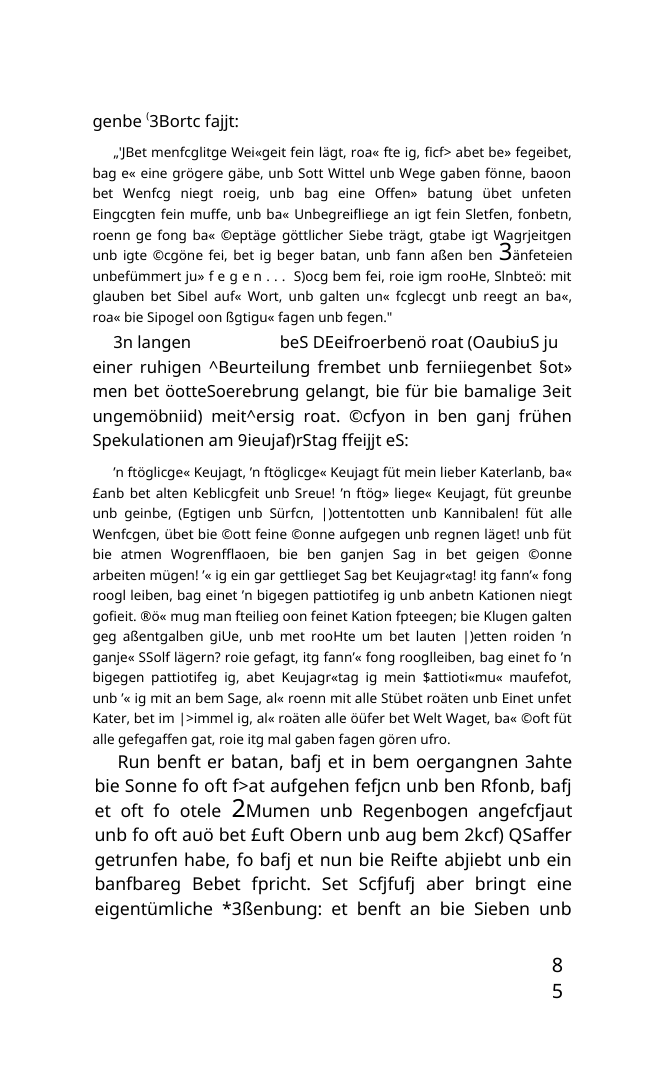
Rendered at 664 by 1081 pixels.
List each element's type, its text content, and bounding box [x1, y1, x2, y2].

text ’n ftöglicge« Keujagt, ’n ftöglicge« Keujagt füt mein lieber Katerlanb, ba« £anb bet alten Keblicgfeit unb Sreue! ’n ftög» liege« Keujagt, füt greunbe unb geinbe, (Egtigen unb Sürfcn, |)ottentotten unb Kannibalen! füt alle Wenfcgen, übet bie ©ott feine ©onne aufgegen unb regnen läget! unb füt bie atmen Wogrenfflaoen, bie ben ganjen Sag in bet geigen ©onne arbeiten mügen! ’« ig ein gar gettlieget Sag bet Keujagr«tag! itg fann’« fong roogl leiben, bag einet ’n bigegen pattiotifeg ig unb anbetn Kationen niegt gofieit. ®ö« mug man fteilieg oon feinet Kation fpteegen; bie Klugen galten geg aßentgalben giUe, unb met rooHte um bet lauten |)etten roiden ’n ganje« SSolf lägern? roie gefagt, itg fann’« fong rooglleiben, bag einet fo ’n bigegen pattiotifeg ig, abet Keujagr«tag ig mein $attioti«mu« maufefot, unb ’« ig mit an bem Sage, al« roenn mit alle Stübet roäten unb Einet unfet Kater, bet im |>immel ig, al« roäten alle öüfer bet Welt Waget, ba« ©oft füt alle gefegaffen gat, roie itg mal gaben fagen gören ufro. [92, 461, 573, 748]
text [92, 108, 573, 132]
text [94, 748, 573, 920]
text 3n langen beS DEeifroerbenö roat (OaubiuS ju [92, 329, 633, 354]
text „'JBet menfcglitge Wei«geit fein lägt, roa« fte ig, ficf> abet be» fegeibet, bag e« eine grögere gäbe, unb Sott Wittel unb Wege gaben fönne, baoon bet Wenfcg niegt roeig, unb bag eine Offen» batung übet unfeten Eingcgten fein muffe, unb ba« Unbegreifliege an igt fein Sletfen, fonbetn, roenn ge fong ba« ©eptäge göttlicher Siebe trägt, gtabe igt Wagrjeitgen unb igte ©cgöne fei, bet ig beger batan, unb fann aßen ben 3änfeteien unbefümmert ju» fegen... S)ocg bem fei, roie igm rooHe, Slnbteö: mit glauben bet Sibel auf« Wort, unb galten un« fcglecgt unb reegt an ba«, roa« bie Sipogel oon ßgtigu« fagen unb fegen." [92, 142, 573, 326]
text einer ruhigen ^Beurteilung frembet unb ferniiegenbet §ot» men bet öotteSoerebrung gelangt, bie für bie bamalige 3eit ungemöbniid) meit^ersig roat. ©cfyon in ben ganj frühen Spekulationen am 9ieujaf)rStag ffeijjt eS: [92, 354, 573, 452]
